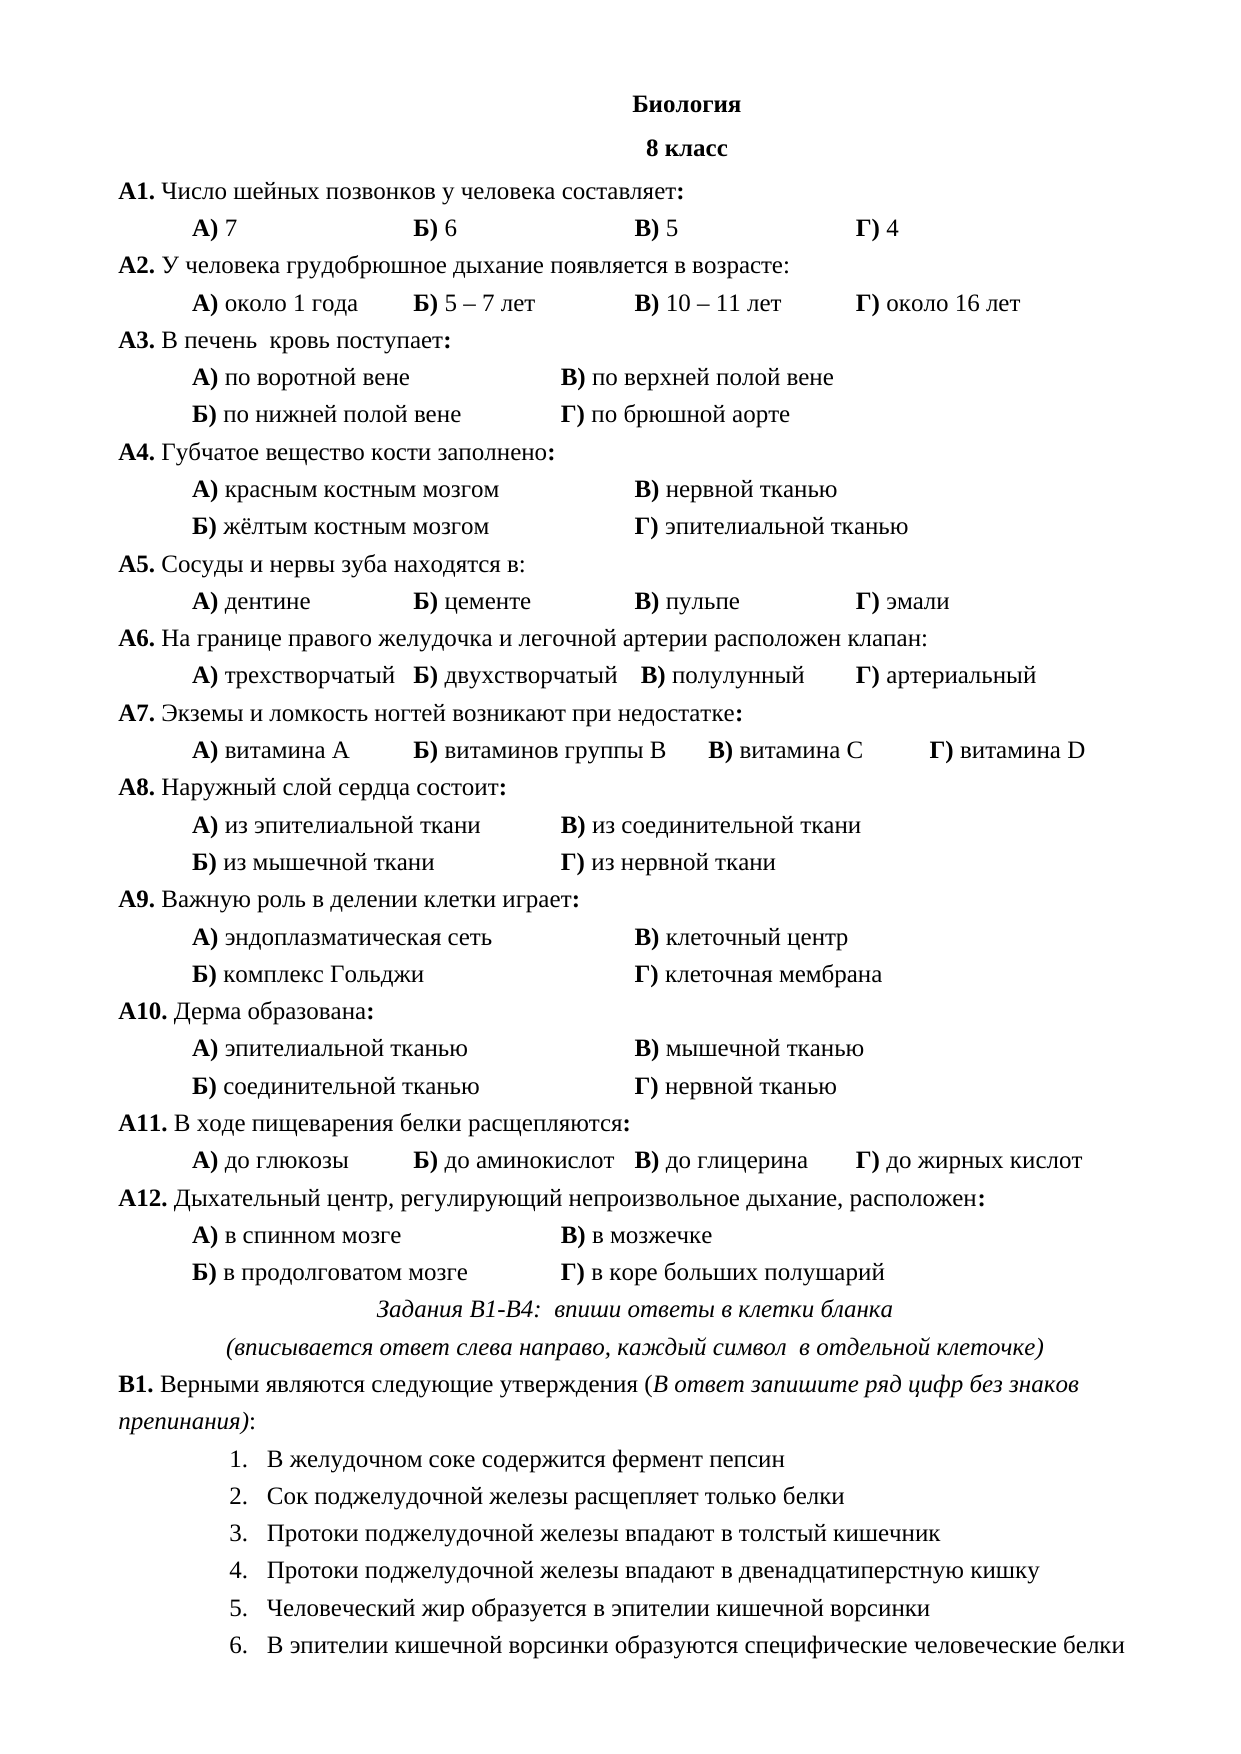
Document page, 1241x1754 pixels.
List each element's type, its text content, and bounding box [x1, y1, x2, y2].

text Биология [222, 89, 1152, 118]
text Б) из мышечной ткани Г) из нервной ткани [118, 847, 1152, 876]
text А) красным костным мозгом В) нервной тканью [118, 474, 1152, 503]
text А) около 1 года Б) 5 – 7 лет В) 10 – 11 лет Г) около 16 лет [118, 288, 1152, 316]
text Б) комплекс Гольджи Г) клеточная мембрана [118, 959, 1152, 988]
text Б) соединительной тканью Г) нервной тканью [118, 1071, 1152, 1099]
text А) трехстворчатый Б) двухстворчатый В) полулунный Г) артериальный [118, 661, 1152, 689]
text А) дентине Б) цементе В) пульпе Г) эмали [118, 586, 1152, 615]
list Протоки поджелудочной железы впадают в толстый кишечник [229, 1518, 1152, 1547]
text А) до глюкозы Б) до аминокислот В) до глицерина Г) до жирных кислот [118, 1145, 1152, 1174]
list Протоки поджелудочной железы впадают в двенадцатиперстную кишку [229, 1556, 1152, 1584]
text А) витамина А Б) витаминов группы В В) витамина С Г) витамина D [118, 735, 1152, 764]
text А10. Дерма образована: [118, 996, 1152, 1025]
list Сок поджелудочной железы расщепляет только белки [229, 1481, 1152, 1510]
text А) 7 Б) 6 В) 5 Г) 4 [118, 213, 1152, 242]
list В желудочном соке содержится фермент пепсин [229, 1444, 1152, 1472]
text А5. Сосуды и нервы зуба находятся в: [118, 549, 1152, 577]
text Б) по нижней полой вене Г) по брюшной аорте [118, 399, 1152, 428]
text А2. У человека грудобрюшное дыхание появляется в возрасте: [118, 250, 1152, 279]
text Б) в продолговатом мозге Г) в коре больших полушарий [118, 1257, 1196, 1286]
text А11. В ходе пищеварения белки расщепляются: [118, 1108, 1152, 1137]
text А9. Важную роль в делении клетки играет: [118, 884, 1152, 913]
list Человеческий жир образуется в эпителии кишечной ворсинки [229, 1593, 1152, 1622]
text А) в спинном мозге В) в мозжечке [118, 1220, 1152, 1249]
text А) эндоплазматическая сеть В) клеточный центр [118, 922, 1152, 950]
text А6. На границе правого желудочка и легочной артерии расположен клапан: [118, 623, 1152, 652]
text Задания В1-В4: впиши ответы в клетки бланка [118, 1294, 1152, 1323]
text А3. В печень кровь поступает: [118, 325, 1152, 354]
text А4. Губчатое вещество кости заполнено: [118, 437, 1152, 466]
text 8 класс [222, 133, 1152, 161]
text А1. Число шейных позвонков у человека составляет: [118, 176, 1152, 204]
text А) по воротной вене В) по верхней полой вене [118, 362, 1152, 391]
text В1. Верными являются следующие утверждения (В ответ запишите ряд цифр без знаков препинания): [118, 1369, 1152, 1435]
text А) эпителиальной тканью В) мышечной тканью [118, 1033, 1152, 1062]
list В эпителии кишечной ворсинки образуются специфические человеческие белки [229, 1630, 1152, 1659]
text (вписывается ответ слева направо, каждый символ в отдельной клеточке) [118, 1332, 1152, 1361]
text Б) жёлтым костным мозгом Г) эпителиальной тканью [118, 511, 1152, 540]
text А) из эпителиальной ткани В) из соединительной ткани [118, 810, 1152, 838]
text А8. Наружный слой сердца состоит: [118, 772, 1152, 801]
text А12. Дыхательный центр, регулирующий непроизвольное дыхание, расположен: [118, 1183, 1152, 1211]
text А7. Экземы и ломкость ногтей возникают при недостатке: [118, 698, 1152, 727]
